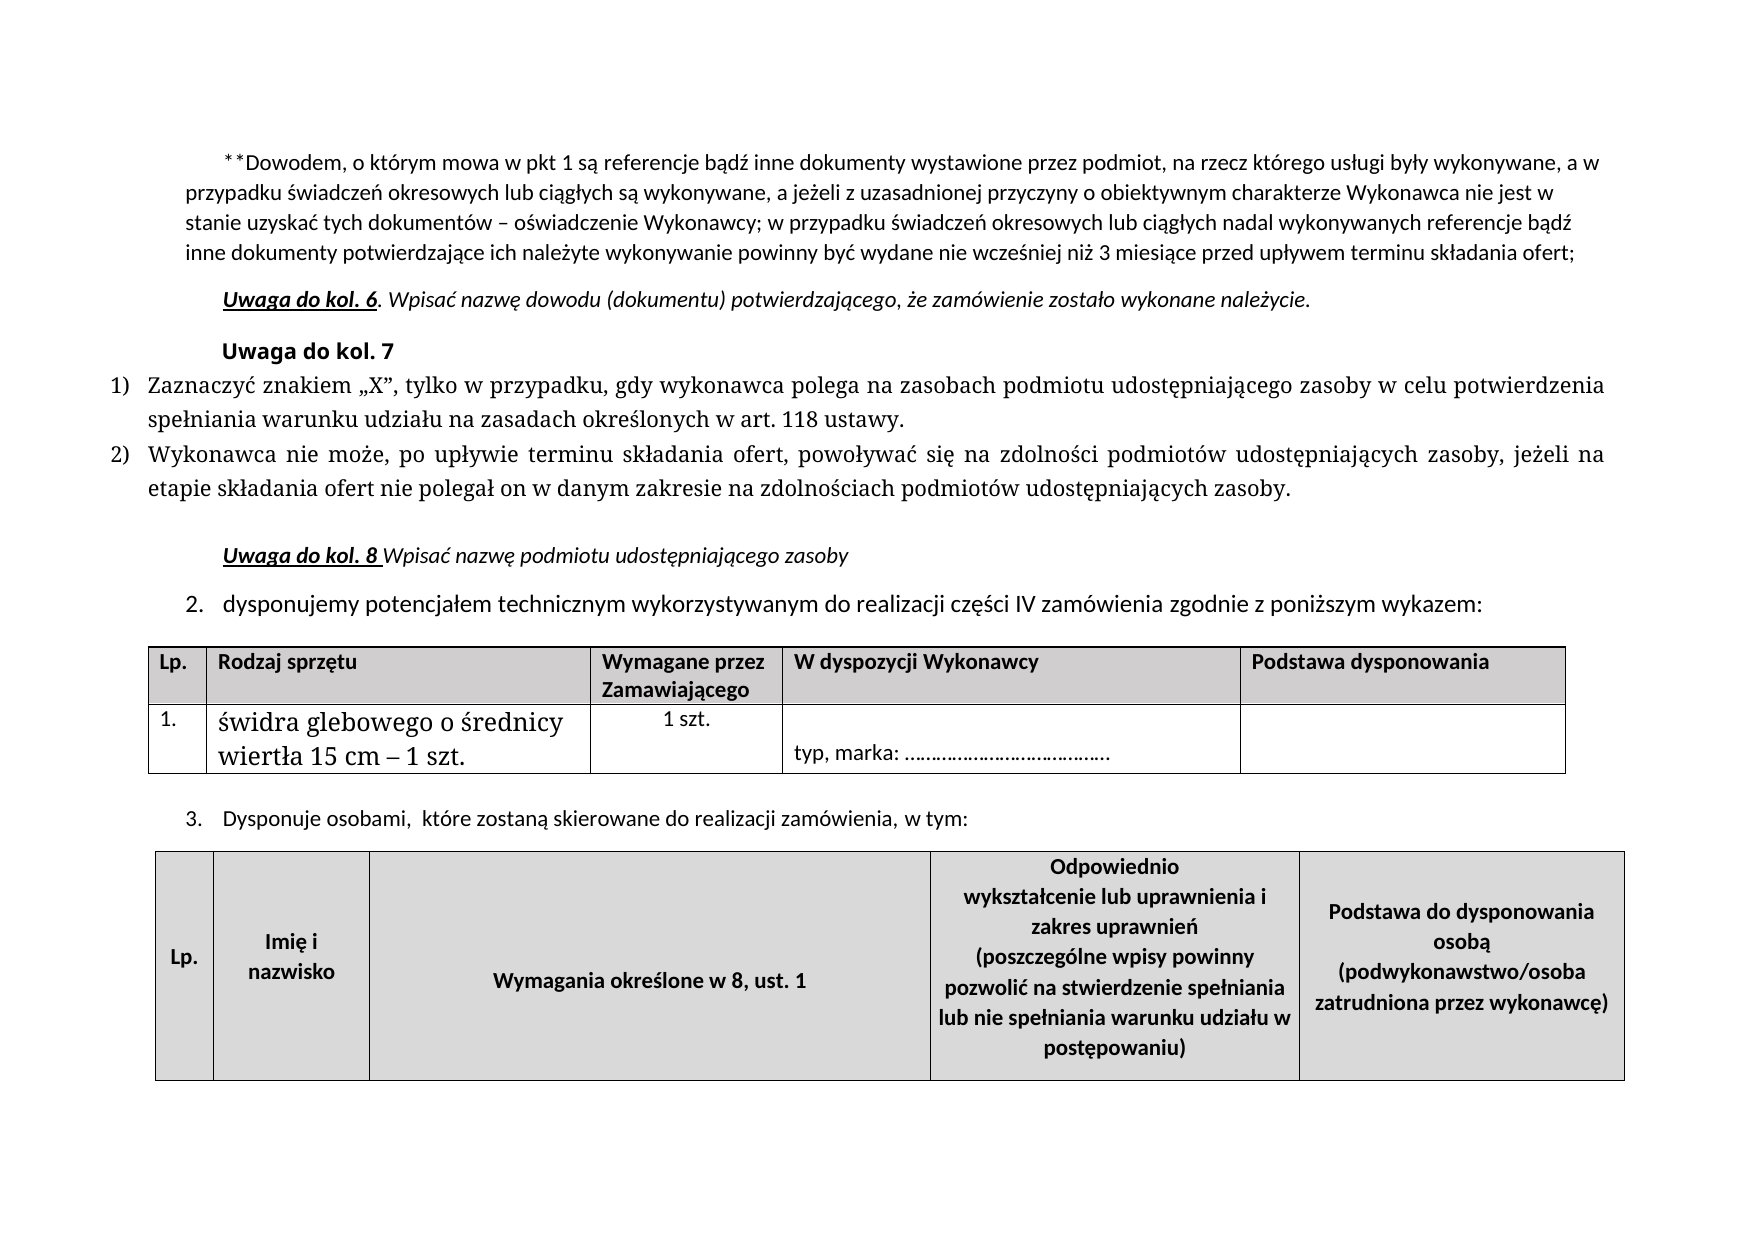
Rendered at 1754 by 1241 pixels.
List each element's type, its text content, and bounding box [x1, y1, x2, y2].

list dysponujemy potencjałem technicznym wykorzystywanym do realizacji części IV zamówienia zgodnie z poniższym wykazem: [185, 588, 1606, 618]
table_header W dyspozycji Wykonawcy [783, 648, 1240, 703]
table_header Lp. [149, 648, 206, 703]
table_header Wymagane przez Zamawiającego [591, 648, 782, 703]
table_header Podstawa dysponowania [1241, 648, 1565, 703]
table_header Rodzaj sprzętu [207, 648, 590, 703]
table_header Odpowiednio wykształcenie lub uprawnienia i zakres uprawnień (poszczególne wpisy powinny pozwolić na stwierdzenie spełniania lub nie spełniania warunku udziału w postępowaniu) [931, 852, 1299, 1080]
text Uwaga do kol. 6. Wpisać nazwę dowodu (dokumentu) potwierdzającego, że zamówienie zostało wykonane należycie. [185, 285, 1606, 313]
text Uwaga do kol. 8 Wpisać nazwę podmiotu udostępniającego zasoby [185, 541, 1606, 569]
table_cell typ, marka: ………………………………… [783, 705, 1240, 773]
table_cell 1. [149, 705, 206, 773]
list Wykonawca nie może, po upływie terminu składania ofert, powoływać się na zdolności podmiotów udostępniających zasoby, jeżeli na etapie składania ofert nie polegał on w danym zakresie na zdolnościach podmiotów udostępniających zasoby. [110, 439, 1606, 503]
text **Dowodem, o którym mowa w pkt 1 są referencje bądź inne dokumenty wystawione przez podmiot, na rzecz którego usługi były wykonywane, a w przypadku świadczeń okresowych lub ciągłych są wykonywane, a jeżeli z uzasadnionej przyczyny o obiektywnym charakterze Wykonawca nie jest w stanie uzyskać tych dokumentów – oświadczenie Wykonawcy; w przypadku świadczeń okresowych lub ciągłych nadal wykonywanych referencje bądź inne dokumenty potwierdzające ich należyte wykonywanie powinny być wydane nie wcześniej niż 3 miesiące przed upływem terminu składania ofert; [185, 148, 1606, 266]
subtitle Uwaga do kol. 7 [221, 336, 1606, 366]
list Dysponuje osobami, które zostaną skierowane do realizacji zamówienia, w tym: [185, 804, 1606, 832]
table_cell [1241, 705, 1565, 773]
table_cell 1 szt. [591, 705, 782, 773]
table_header Imię i nazwisko [214, 852, 369, 1080]
table_header Lp. [156, 852, 213, 1080]
table_cell świdra glebowego o średnicy wiertła 15 cm – 1 szt. [207, 705, 590, 773]
list Zaznaczyć znakiem „X”, tylko w przypadku, gdy wykonawca polega na zasobach podmiotu udostępniającego zasoby w celu potwierdzenia spełniania warunku udziału na zasadach określonych w art. 118 ustawy. [110, 370, 1606, 434]
table_header Podstawa do dysponowania osobą (podwykonawstwo/osoba zatrudniona przez wykonawcę) [1300, 852, 1624, 1080]
table_header Wymagania określone w 8, ust. 1 [370, 852, 930, 1080]
